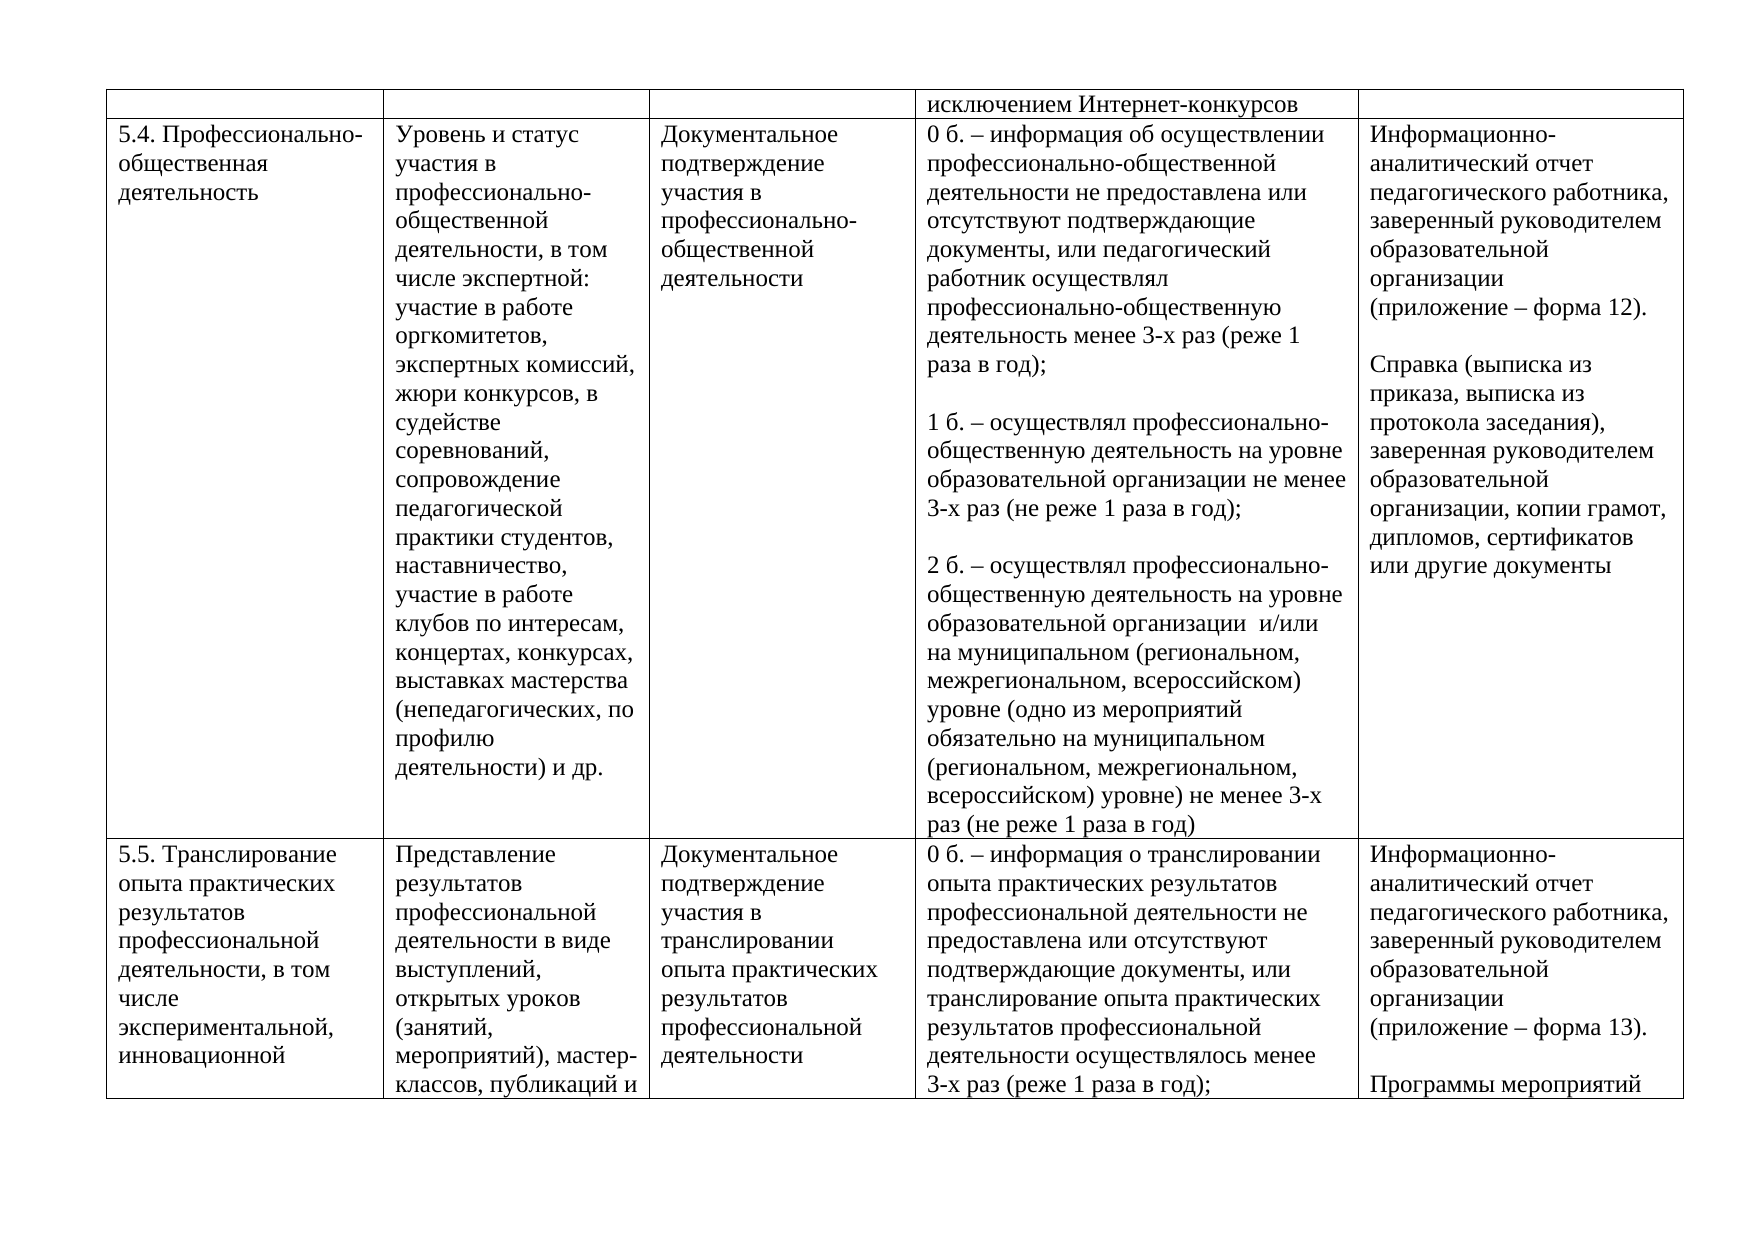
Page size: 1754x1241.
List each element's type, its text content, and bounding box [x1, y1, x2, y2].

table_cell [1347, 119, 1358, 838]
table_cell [384, 90, 649, 118]
table_cell 5.4. Профессионально-общественная деятельность [107, 119, 383, 838]
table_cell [650, 839, 915, 1098]
table_cell Информационно-аналитический отчет педагогического работника, заверенный руководителем образовательной организации (приложение – форма 12). Справка (выписка из приказа, выписка из протокола заседания), заверенная руководителем образовательной организации, копии грамот, дипломов, сертификатов или другие документы [1359, 119, 1683, 838]
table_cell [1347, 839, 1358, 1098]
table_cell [650, 90, 915, 118]
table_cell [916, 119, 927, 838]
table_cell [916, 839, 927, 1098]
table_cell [384, 839, 649, 1098]
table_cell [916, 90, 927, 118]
table_cell Уровень и статус участия в профессионально-общественной деятельности, в том числе экспертной: участие в работе оргкомитетов, экспертных комиссий, жюри конкурсов, в судействе соревнований, сопровождение педагогической практики студентов, наставничество, участие в работе клубов по интересам, концертах, конкурсах, выставках мастерства (непедагогических, по профилю деятельности) и др. [384, 119, 649, 838]
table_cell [107, 90, 383, 118]
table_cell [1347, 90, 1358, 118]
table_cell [107, 839, 383, 1098]
table_cell Документальное подтверждение участия в профессионально-общественной деятельности [650, 119, 915, 838]
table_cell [1359, 90, 1683, 118]
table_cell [1359, 839, 1683, 1098]
